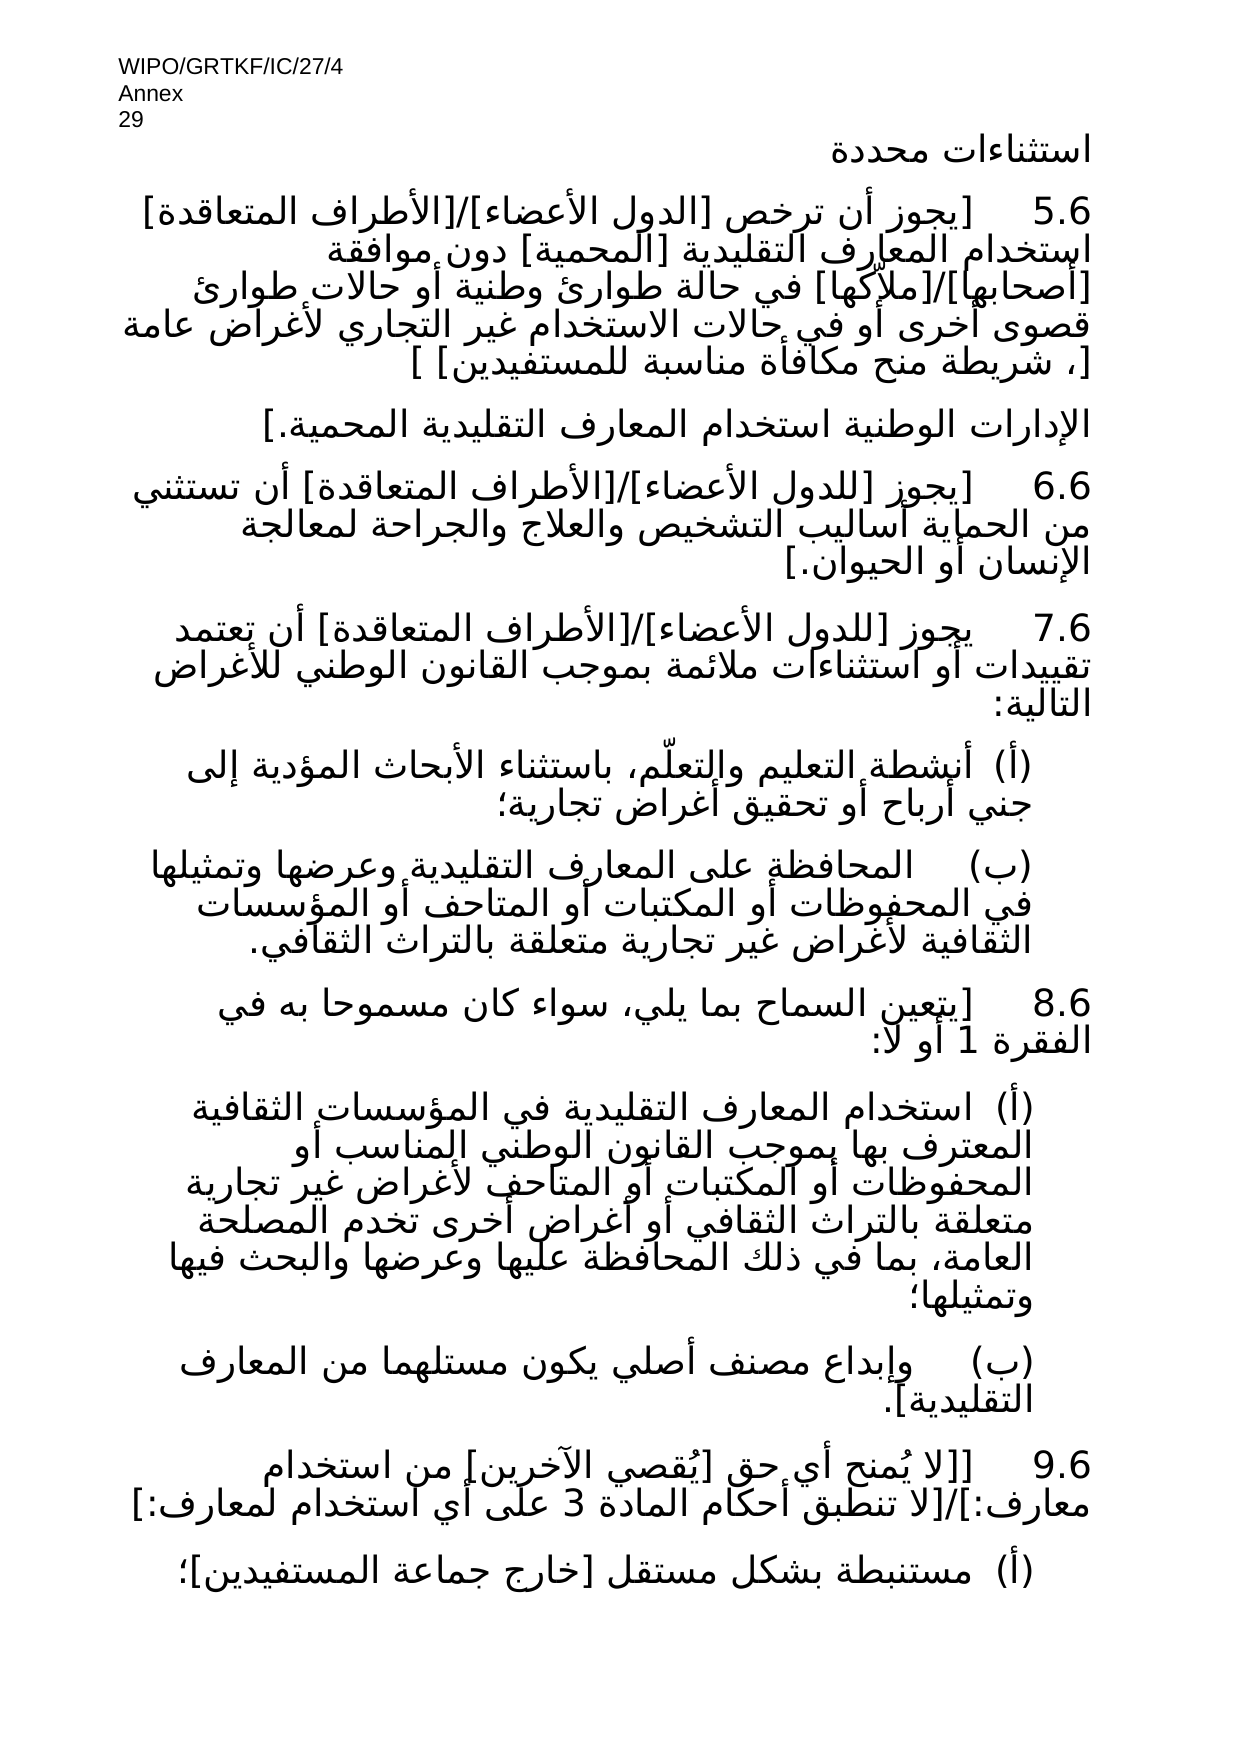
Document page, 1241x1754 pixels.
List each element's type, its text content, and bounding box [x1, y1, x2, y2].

text (أ) استخدام المعارف التقليدية في المؤسسات الثقافية المعترف بها بموجب القانون الوطني المناسب أو المحفوظات أو المكتبات أو المتاحف لأغراض غير تجارية متعلقة بالتراث الثقافي أو أغراض أخرى تخدم المصلحة العامة، بما في ذلك المحافظة عليها وعرضها والبحث فيها وتمثيلها؛ [118, 1091, 1035, 1316]
text (ب) وإبداع مصنف أصلي يكون مستلهما من المعارف التقليدية]. [118, 1345, 1035, 1420]
text 6.6 [يجوز [للدول الأعضاء]/[الأطراف المتعاقدة] أن تستثني من الحماية أساليب التشخيص والعلاج والجراحة لمعالجة الإنسان أو الحيوان.] [118, 470, 1092, 582]
text 8.6 [يتعين السماح بما يلي، سواء كان مسموحا به في الفقرة 1 أو لا: [118, 986, 1092, 1061]
text (أ) مستنبطة بشكل مستقل [خارج جماعة المستفيدين]؛ [118, 1553, 1035, 1591]
text (أ) أنشطة التعليم والتعلّم، باستثناء الأبحاث المؤدية إلى جني أرباح أو تحقيق أغراض تجارية؛ [118, 749, 1033, 824]
text 7.6 يجوز [للدول الأعضاء]/[الأطراف المتعاقدة] أن تعتمد تقييدات أو استثناءات ملائمة بموجب القانون الوطني للأغراض التالية: [118, 611, 1092, 724]
text 9.6 [[لا يُمنح أي حق [يُقصي الآخرين] من استخدام معارف:]/[لا تنطبق أحكام المادة 3 على أي استخدام لمعارف:] [118, 1449, 1092, 1524]
text استثناءات محددة [118, 132, 1092, 170]
text (ب) المحافظة على المعارف التقليدية وعرضها وتمثيلها في المحفوظات أو المكتبات أو المتاحف أو المؤسسات الثقافية لأغراض غير تجارية متعلقة بالتراث الثقافي. [118, 849, 1033, 961]
text 5.6 [يجوز أن ترخص [الدول الأعضاء]/[الأطراف المتعاقدة] استخدام المعارف التقليدية [المحمية] دون موافقة [أصحابها]/[ملاّكها] في حالة طوارئ وطنية أو حالات طوارئ قصوى أخرى أو في حالات الاستخدام غير التجاري لأغراض عامة [، شريطة منح مكافأة مناسبة للمستفيدين] ] [118, 195, 1092, 382]
text الإدارات الوطنية استخدام المعارف التقليدية المحمية.] [118, 407, 1092, 445]
